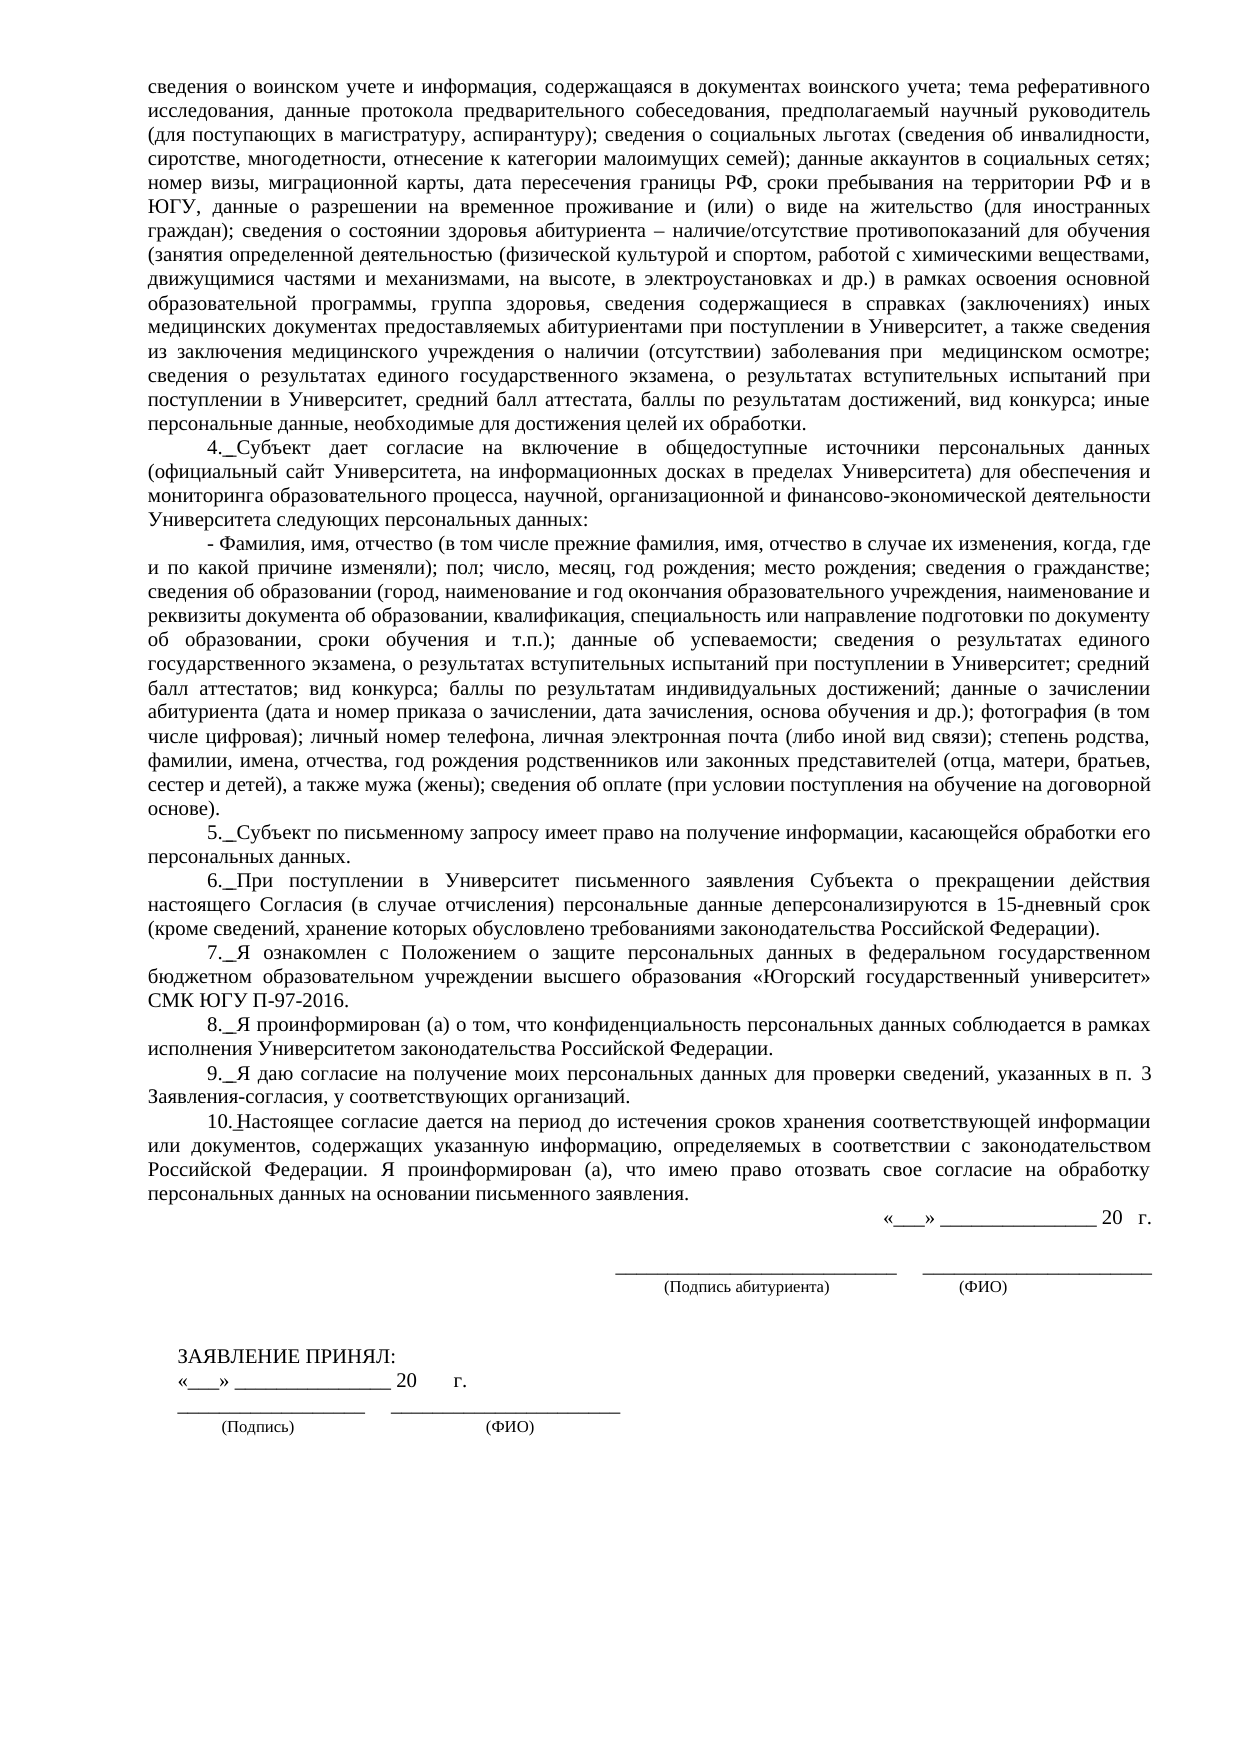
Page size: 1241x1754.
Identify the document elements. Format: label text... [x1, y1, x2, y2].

text «___» _______________ 20 г. [177, 1368, 1152, 1392]
text ЗАЯВЛЕНИЕ ПРИНЯЛ: [177, 1344, 1152, 1368]
list Субъект по письменному запросу имеет право на получение информации, касающейся обработки его персональных данных. [148, 820, 1152, 868]
text (Подпись абитуриента) (ФИО) [664, 1277, 1152, 1296]
text (Подпись) (ФИО) [177, 1416, 1152, 1436]
text «___» _______________ 20 г. [177, 1205, 1152, 1229]
text ___________________________ ______________________ [177, 1253, 1152, 1277]
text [148, 74, 1152, 435]
list Я проинформирован (а) о том, что конфиденциальность персональных данных соблюдается в рамках исполнения Университетом законодательства Российской Федерации. [148, 1012, 1152, 1060]
text __________________ ______________________ [177, 1392, 1152, 1416]
list Настоящее согласие дается на период до истечения сроков хранения соответствующей информации или документов, содержащих указанную информацию, определяемых в соответствии с законодательством Российской Федерации. Я проинформирован (а), что имею право отозвать свое согласие на обработку персональных данных на основании письменного заявления. [148, 1108, 1152, 1205]
list Я ознакомлен с Положением о защите персональных данных в федеральном государственном бюджетном образовательном учреждении высшего образования «Югорский государственный университет» СМК ЮГУ П-97-2016. [148, 940, 1152, 1012]
list При поступлении в Университет письменного заявления Субъекта о прекращении действия настоящего Согласия (в случае отчисления) персональные данные деперсонализируются в 15-дневный срок (кроме сведений, хранение которых обусловлено требованиями законодательства Российской Федерации). [148, 868, 1152, 940]
list Я даю согласие на получение моих персональных данных для проверки сведений, указанных в п. 3 Заявления-согласия, у соответствующих организаций. [148, 1060, 1152, 1108]
text - Фамилия, имя, отчество (в том числе прежние фамилия, имя, отчество в случае их изменения, когда, где и по какой причине изменяли); пол; число, месяц, год рождения; место рождения; сведения о гражданстве; сведения об образовании (город, наименование и год окончания образовательного учреждения, наименование и реквизиты документа об образовании, квалификация, специальность или направление подготовки по документу об образовании, сроки обучения и т.п.); данные об успеваемости; сведения о результатах единого государственного экзамена, о результатах вступительных испытаний при поступлении в Университет; средний балл аттестатов; вид конкурса; баллы по результатам индивидуальных достижений; данные о зачислении абитуриента (дата и номер приказа о зачислении, дата зачисления, основа обучения и др.); фотография (в том числе цифровая); личный номер телефона, личная электронная почта (либо иной вид связи); степень родства, фамилии, имена, отчества, год рождения родственников или законных представителей (отца, матери, братьев, сестер и детей), а также мужа (жены); сведения об оплате (при условии поступления на обучение на договорной основе). [148, 531, 1152, 820]
list Субъект дает согласие на включение в общедоступные источники персональных данных (официальный сайт Университета, на информационных досках в пределах Университета) для обеспечения и мониторинга образовательного процесса, научной, организационной и финансово-экономической деятельности Университета следующих персональных данных: [148, 435, 1152, 531]
